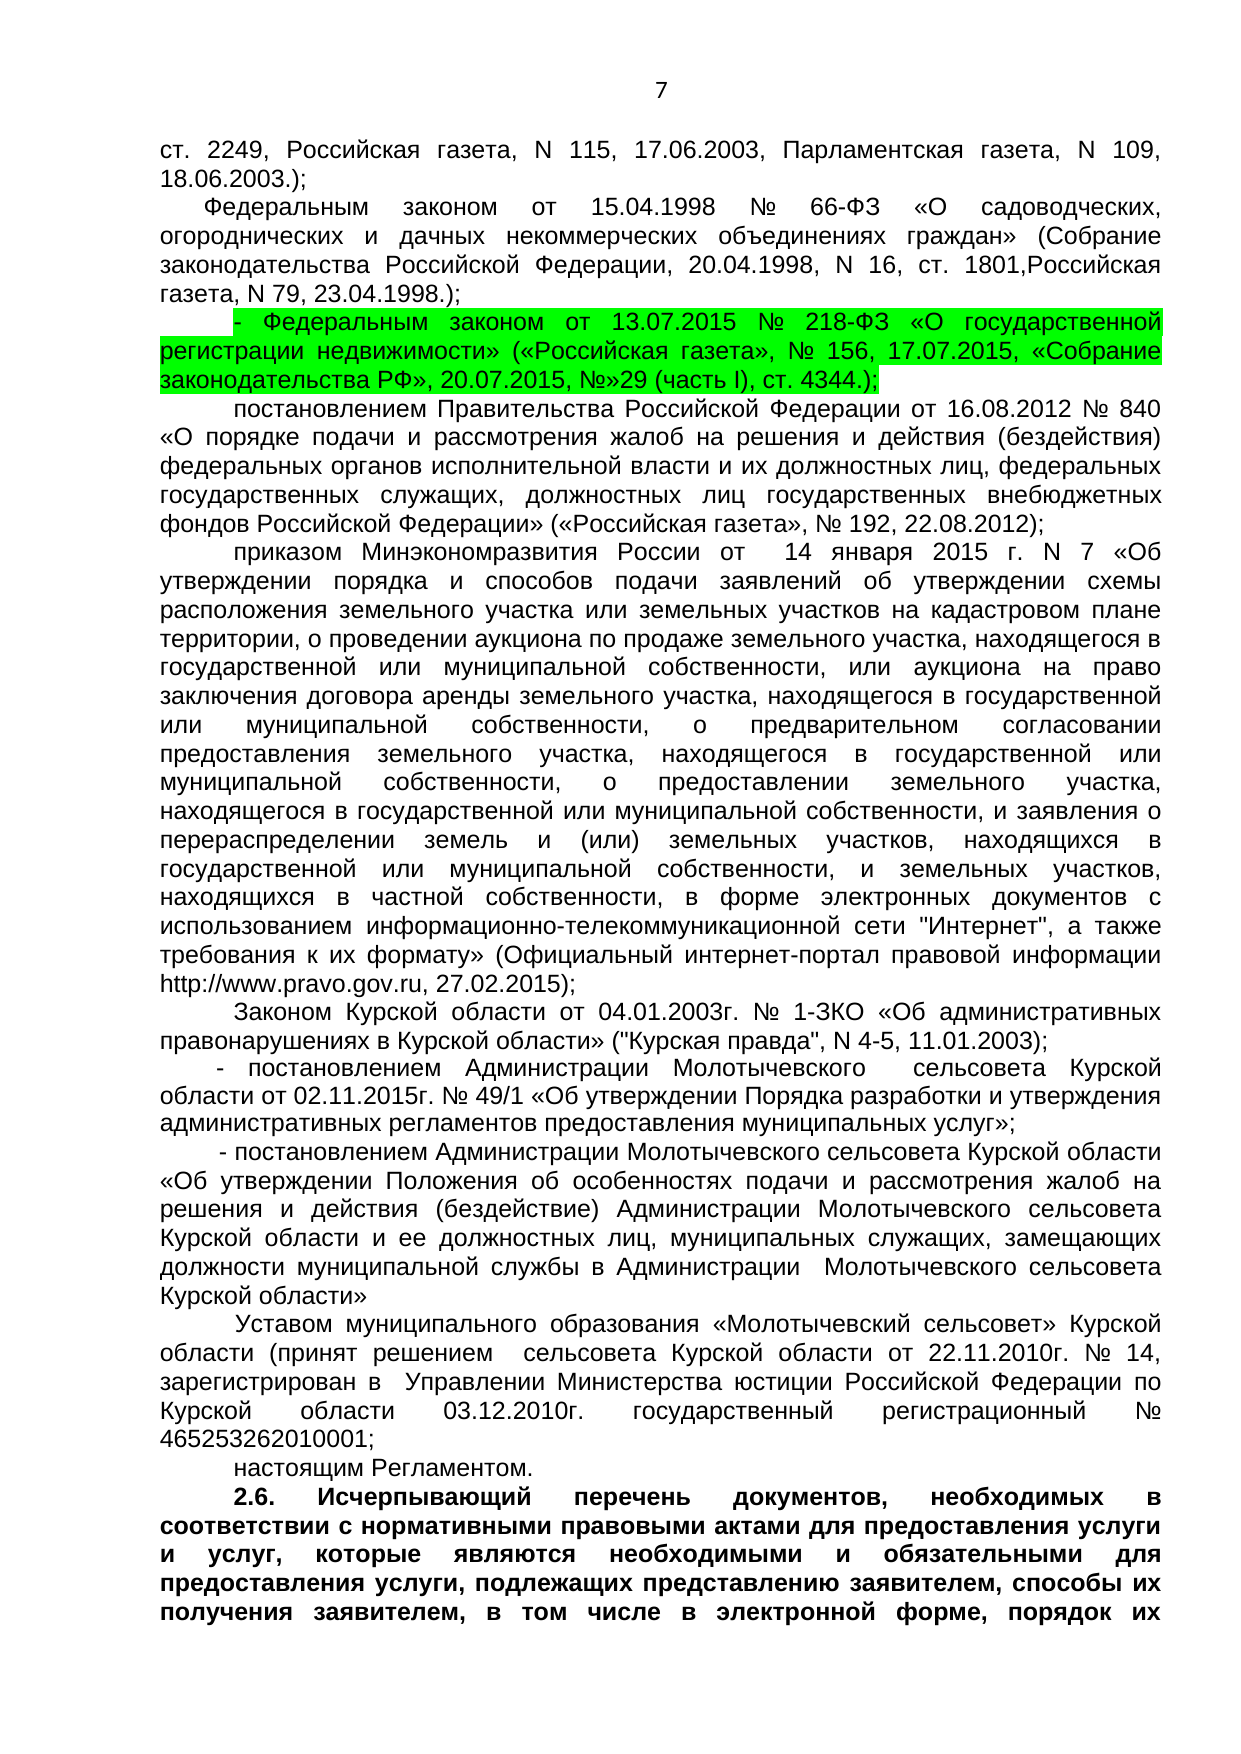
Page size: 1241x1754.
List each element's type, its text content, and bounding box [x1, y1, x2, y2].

text - постановлением Администрации Молотычевского сельсовета Курской области от 02.11.2015г. № 49/1 «Об утверждении Порядка разработки и утверждения административных регламентов предоставления муниципальных услуг»; [159, 1055, 1162, 1137]
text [159, 1482, 1162, 1626]
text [159, 135, 1162, 192]
text - Федеральным законом от 13.07.2015 № 218-ФЗ «О государственной регистрации недвижимости» («Российская газета», № 156, 17.07.2015, «Собрание законодательства РФ», 20.07.2015, №»29 (часть I), ст. 4344.); [159, 307, 1162, 394]
text Федеральным законом от 15.04.1998 № 66-ФЗ «О садоводческих, огороднических и дачных некоммерческих объединениях граждан» (Собрание законодательства Российской Федерации, 20.04.1998, N 16, ст. 1801,Российская газета, N 79, 23.04.1998.); [159, 192, 1162, 307]
text настоящим Регламентом. [159, 1453, 1162, 1482]
text Законом Курской области от 04.01.2003г. № 1-ЗКО «Об административных правонарушениях в Курской области» ("Курская правда", N 4-5, 11.01.2003); [159, 997, 1162, 1055]
text постановлением Правительства Российской Федерации от 16.08.2012 № 840 «О порядке подачи и рассмотрения жалоб на решения и действия (бездействия) федеральных органов исполнительной власти и их должностных лиц, федеральных государственных служащих, должностных лиц государственных внебюджетных фондов Российской Федерации» («Российская газета», № 192, 22.08.2012); [159, 394, 1162, 537]
text Уставом муниципального образования «Молотычевский сельсовет» Курской области (принят решением сельсовета Курской области от 22.11.2010г. № 14, зарегистрирован в Управлении Министерства юстиции Российской Федерации по Курской области 03.12.2010г. государственный регистрационный № 465253262010001; [159, 1309, 1162, 1453]
text - постановлением Администрации Молотычевского сельсовета Курской области «Об утверждении Положения об особенностях подачи и рассмотрения жалоб на решения и действия (бездействие) Администрации Молотычевского сельсовета Курской области и ее должностных лиц, муниципальных служащих, замещающих должности муниципальной службы в Администрации Молотычевского сельсовета Курской области» [159, 1137, 1162, 1309]
text приказом Минэкономразвития России от 14 января 2015 г. N 7 «Об утверждении порядка и способов подачи заявлений об утверждении схемы расположения земельного участка или земельных участков на кадастровом плане территории, о проведении аукциона по продаже земельного участка, находящегося в государственной или муниципальной собственности, или аукциона на право заключения договора аренды земельного участка, находящегося в государственной или муниципальной собственности, о предварительном согласовании предоставления земельного участка, находящегося в государственной или муниципальной собственности, о предоставлении земельного участка, находящегося в государственной или муниципальной собственности, и заявления о перераспределении земель и (или) земельных участков, находящихся в государственной или муниципальной собственности, и земельных участков, находящихся в частной собственности, в форме электронных документов с использованием информационно-телекоммуникационной сети "Интернет", а также требования к их формату» (Официальный интернет-портал правовой информации http://www.pravo.gov.ru, 27.02.2015); [159, 537, 1162, 997]
